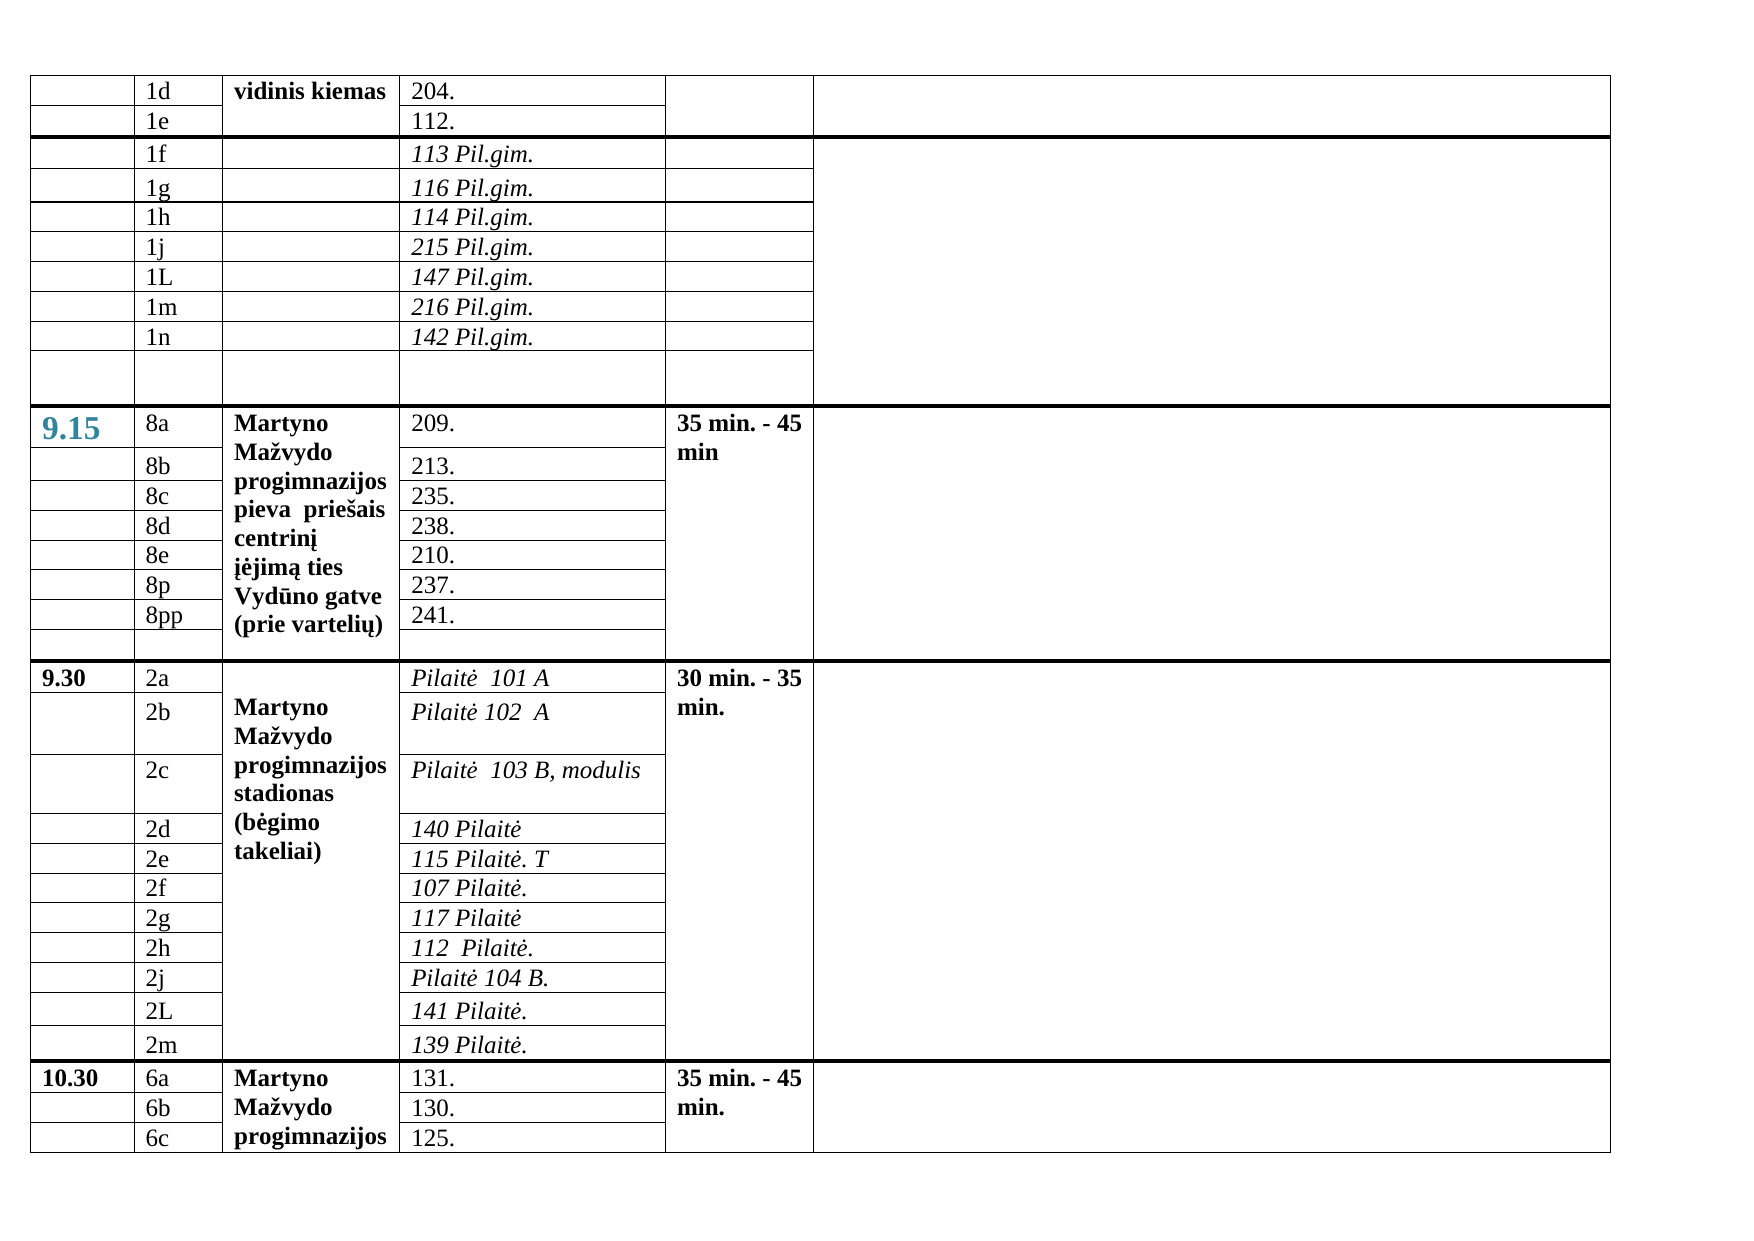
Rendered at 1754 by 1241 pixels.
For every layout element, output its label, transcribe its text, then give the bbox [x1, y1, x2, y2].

table_cell [223, 139, 399, 168]
table_cell Pilaitė 101 A [400, 663, 665, 692]
table_cell [31, 630, 134, 659]
table_cell 10.30 [31, 1063, 134, 1092]
table_cell 30 min. - 35 min. [666, 663, 813, 1058]
table_cell [814, 1063, 1610, 1152]
table_cell 235. [400, 481, 665, 510]
table_cell 1g [135, 169, 222, 201]
table_cell [666, 351, 813, 403]
table_cell 238. [400, 511, 665, 539]
table_cell [814, 139, 1610, 403]
table_cell [135, 351, 222, 403]
table_cell 125. [400, 1123, 665, 1152]
table_cell [31, 933, 134, 962]
table_cell Martyno Mažvydo progimnazijos stadionas (bėgimo takeliai) [223, 663, 399, 1058]
table_cell [223, 292, 399, 321]
table_cell [31, 693, 134, 754]
table_cell 2L [135, 993, 222, 1025]
table_cell 139 Pilaitė. [400, 1026, 665, 1058]
table_cell 209. [400, 408, 665, 447]
table_cell 8pp [135, 600, 222, 629]
table_cell [223, 169, 399, 201]
table_cell 8d [135, 511, 222, 539]
table_cell [31, 844, 134, 872]
table_cell 112. [400, 106, 665, 134]
table_cell 6a [135, 1063, 222, 1092]
table_cell 2b [135, 693, 222, 754]
table_cell 216 Pil.gim. [400, 292, 665, 321]
table_cell [223, 232, 399, 261]
table_cell 1h [135, 203, 222, 231]
table_cell [31, 351, 134, 403]
table_cell [31, 511, 134, 539]
table_cell [223, 203, 399, 231]
table_cell [666, 139, 813, 168]
table_cell [223, 262, 399, 291]
table_cell [31, 139, 134, 168]
table_cell 1m [135, 292, 222, 321]
table_cell 113 Pil.gim. [400, 139, 665, 168]
table_cell 112 Pilaitė. [400, 933, 665, 962]
table_cell 1e [135, 106, 222, 134]
table_cell 142 Pil.gim. [400, 322, 665, 350]
table_cell 115 Pilaitė. T [400, 844, 665, 872]
table_cell 2f [135, 874, 222, 902]
table_cell [31, 203, 134, 231]
table_cell 6b [135, 1093, 222, 1122]
table_cell [666, 322, 813, 350]
table_cell 8c [135, 481, 222, 510]
table_cell [31, 600, 134, 629]
table_cell [31, 1093, 134, 1122]
table_cell 140 Pilaitė [400, 814, 665, 843]
table_cell [31, 106, 134, 134]
table_cell 147 Pil.gim. [400, 262, 665, 291]
table_cell [31, 448, 134, 480]
table_cell [31, 1026, 134, 1058]
table_cell [223, 322, 399, 350]
table_cell [666, 203, 813, 231]
table_cell [31, 874, 134, 902]
table_cell 35 min. - 45 min [666, 408, 813, 659]
table_cell 117 Pilaitė [400, 903, 665, 932]
table_cell [666, 232, 813, 261]
table_cell [31, 262, 134, 291]
table_cell 2g [135, 903, 222, 932]
table_cell [31, 541, 134, 569]
table_cell 131. [400, 1063, 665, 1092]
table_cell 116 Pil.gim. [400, 169, 665, 201]
table_cell [31, 755, 134, 813]
table_cell 130. [400, 1093, 665, 1122]
table_cell 8p [135, 570, 222, 599]
table_cell [400, 351, 665, 403]
table_cell 2d [135, 814, 222, 843]
table_cell [666, 262, 813, 291]
table_cell [31, 322, 134, 350]
table_cell 2j [135, 963, 222, 992]
table_cell [31, 292, 134, 321]
table_cell [31, 481, 134, 510]
table_cell 237. [400, 570, 665, 599]
table_cell 215 Pil.gim. [400, 232, 665, 261]
table_cell [223, 351, 399, 403]
table_cell [31, 76, 134, 105]
table_cell 9.15 [31, 408, 134, 447]
table_cell 35 min. - 45 min. [666, 1063, 813, 1152]
table_cell 8a [135, 408, 222, 447]
table_cell 8b [135, 448, 222, 480]
table_cell 6c [135, 1123, 222, 1152]
table_cell Martyno Mažvydo progimnazijos pieva priešais centrinį įėjimą ties Vydūno gatve (prie vartelių) [223, 408, 399, 659]
table_cell [31, 903, 134, 932]
table_cell [31, 1123, 134, 1152]
table_cell 2h [135, 933, 222, 962]
table_cell 141 Pilaitė. [400, 993, 665, 1025]
table_cell 1d [135, 76, 222, 105]
table_cell Pilaitė 103 B, modulis [400, 755, 665, 813]
table_cell 2m [135, 1026, 222, 1058]
table_cell 1j [135, 232, 222, 261]
table_cell 241. [400, 600, 665, 629]
table_cell 9.30 [31, 663, 134, 692]
table_cell [666, 169, 813, 201]
table_cell [31, 963, 134, 992]
table_cell [31, 993, 134, 1025]
table_cell [31, 169, 134, 201]
table_cell [31, 814, 134, 843]
table_cell 2e [135, 844, 222, 872]
table_cell Martyno Mažvydo progimnazijos stadionas [223, 1063, 399, 1152]
table_cell 204. [400, 76, 665, 105]
table_cell 1f [135, 139, 222, 168]
table_cell [400, 630, 665, 659]
table_cell Pilaitė 102 A [400, 693, 665, 754]
table_cell 210. [400, 541, 665, 569]
table_cell [31, 232, 134, 261]
table_cell 213. [400, 448, 665, 480]
table_cell 2a [135, 663, 222, 692]
table_cell 2c [135, 755, 222, 813]
table_cell [814, 663, 1610, 1058]
table_cell [814, 408, 1610, 659]
table_cell Pilaitė 104 B. [400, 963, 665, 992]
table_cell [135, 630, 222, 659]
table_cell 114 Pil.gim. [400, 203, 665, 231]
table_cell [666, 292, 813, 321]
table_cell 1L [135, 262, 222, 291]
table_cell 1n [135, 322, 222, 350]
table_cell 8e [135, 541, 222, 569]
table_cell 107 Pilaitė. [400, 874, 665, 902]
table_cell [31, 570, 134, 599]
